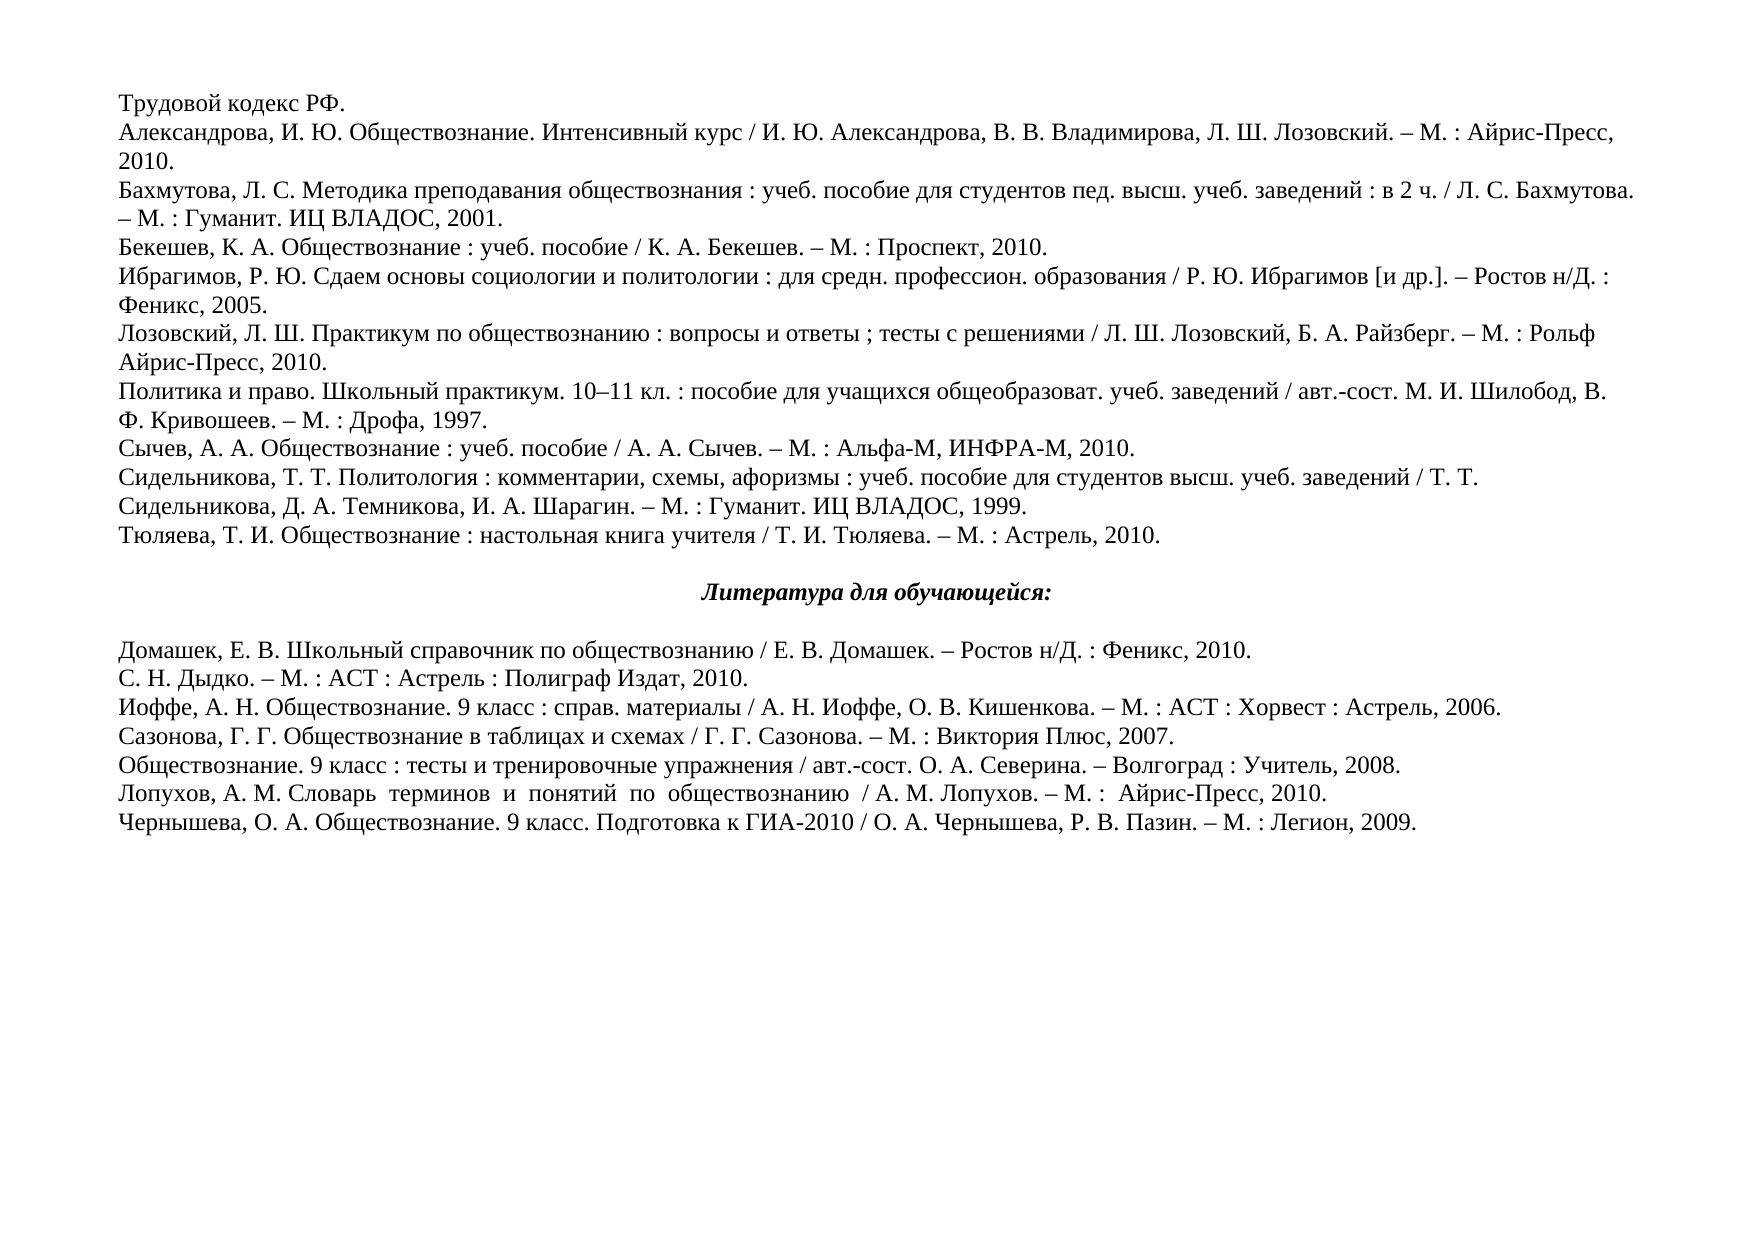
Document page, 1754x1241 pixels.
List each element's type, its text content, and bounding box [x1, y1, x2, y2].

text Сычев, А. А. Обществознание : учеб. пособие / А. А. Сычев. – М. : Альфа-М, ИНФРА-М, 2010. [118, 433, 1636, 462]
text Сидельникова, Т. Т. Политология : комментарии, схемы, афоризмы : учеб. пособие для студентов высш. учеб. заведений / Т. Т. Сидельникова, Д. А. Темникова, И. А. Шарагин. – М. : Гуманит. ИЦ ВЛАДОС, 1999. [118, 462, 1636, 520]
text Иоффе, А. Н. Обществознание. 9 класс : справ. материалы / А. Н. Иоффе, О. В. Кишенкова. – М. : АСТ : Хорвест : Астрель, 2006. [118, 692, 1636, 721]
text Александрова, И. Ю. Обществознание. Интенсивный курс / И. Ю. Александрова, В. В. Владимирова, Л. Ш. Лозовский. – М. : Айрис-Пресс, 2010. [118, 117, 1636, 175]
text Ибрагимов, Р. Ю. Сдаем основы социологии и политологии : для средн. профессион. образования / Р. Ю. Ибрагимов [и др.]. – Ростов н/Д. : Феникс, 2005. [118, 261, 1636, 318]
text Бахмутова, Л. С. Методика преподавания обществознания : учеб. пособие для студентов пед. высш. учеб. заведений : в 2 ч. / Л. С. Бахмутова. – М. : Гуманит. ИЦ ВЛАДОС, 2001. [118, 175, 1636, 232]
text Лозовский, Л. Ш. Практикум по обществознанию : вопросы и ответы ; тесты с решениями / Л. Ш. Лозовский, Б. А. Райзберг. – М. : Рольф Айрис-Пресс, 2010. [118, 318, 1636, 376]
text Обществознание. 9 класс : тесты и тренировочные упражнения / авт.-сост. О. А. Северина. – Волгоград : Учитель, 2008. [118, 750, 1636, 778]
text Сазонова, Г. Г. Обществознание в таблицах и схемах / Г. Г. Сазонова. – М. : Виктория Плюс, 2007. [118, 721, 1636, 750]
text Политика и право. Школьный практикум. 10–11 кл. : пособие для учащихся общеобразоват. учеб. заведений / авт.-сост. М. И. Шилобод, В. Ф. Кривошеев. – М. : Дрофа, 1997. [118, 376, 1636, 433]
text Лопухов, А. М. Словарь терминов и понятий по обществознанию / А. М. Лопухов. – М. : Айрис-Пресс, 2010. [118, 778, 1636, 807]
text Литература для обучающейся: [118, 577, 1636, 606]
text Трудовой кодекс РФ. [118, 88, 1636, 117]
text Чернышева, О. А. Обществознание. 9 класс. Подготовка к ГИА-2010 / О. А. Чернышева, Р. В. Пазин. – М. : Легион, 2009. [118, 807, 1636, 836]
text Бекешев, К. А. Обществознание : учеб. пособие / К. А. Бекешев. – М. : Проспект, 2010. [118, 232, 1636, 261]
text Тюляева, Т. И. Обществознание : настольная книга учителя / Т. И. Тюляева. – М. : Астрель, 2010. [118, 520, 1636, 548]
text Домашек, Е. В. Школьный справочник по обществознанию / Е. В. Домашек. – Ростов н/Д. : Феникс, 2010. С. Н. Дыдко. – М. : АСТ : Астрель : Полиграф Издат, 2010. [118, 635, 1636, 692]
